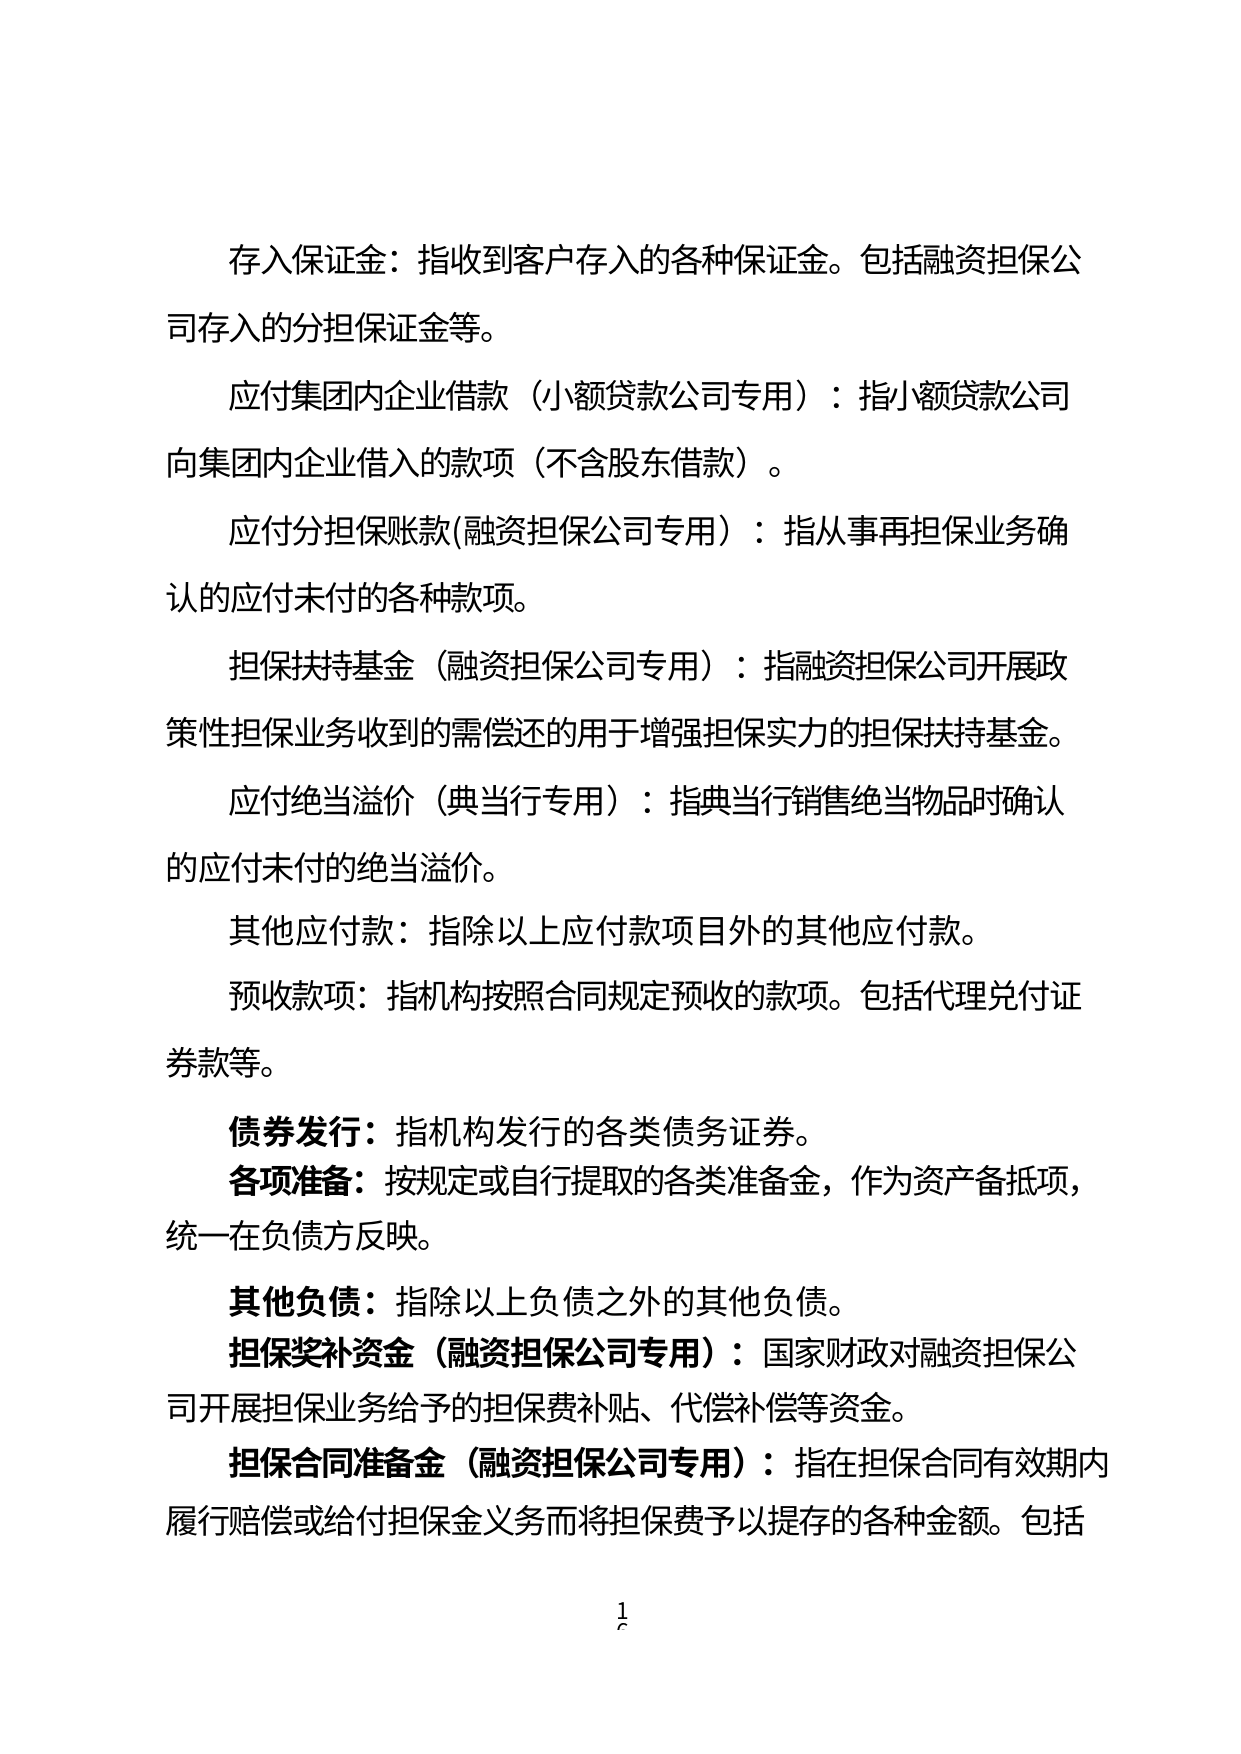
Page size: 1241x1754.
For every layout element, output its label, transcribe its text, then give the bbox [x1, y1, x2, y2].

text 债券发行：指机构发行的各类债务证券。 [228, 1104, 1115, 1154]
text 担保合同准备金（融资担保公司专用）：指在担保合同有效期内 [165, 1437, 1115, 1485]
text 其他应付款：指除以上应付款项目外的其他应付款。 [228, 909, 1115, 952]
text 预收款项：指机构按照合同规定预收的款项。包括代理兑付证券款等。 [165, 969, 1088, 1085]
text 其他负债：指除以上负债之外的其他负债。 [228, 1265, 1115, 1326]
text 担保扶持基金（融资担保公司专用）：指融资担保公司开展政策性担保业务收到的需偿还的用于增强担保实力的担保扶持基金。 [165, 639, 1087, 755]
text 应付集团内企业借款（小额贷款公司专用）：指小额贷款公司向集团内企业借入的款项（不含股东借款）。 [165, 369, 1087, 485]
text 应付分担保账款(融资担保公司专用）：指从事再担保业务确认的应付未付的各种款项。 [165, 504, 1087, 620]
text 担保奖补资金（融资担保公司专用）：国家财政对融资担保公司开展担保业务给予的担保费补贴、代偿补偿等资金。 [165, 1326, 1087, 1430]
text 各项准备：按规定或自行提取的各类准备金，作为资产备抵项， 统一在负债方反映。 [165, 1154, 1103, 1258]
text 应付绝当溢价（典当行专用）：指典当行销售绝当物品时确认的应付未付的绝当溢价。 [165, 774, 1087, 890]
text 存入保证金：指收到客户存入的各种保证金。包括融资担保公司存入的分担保证金等。 [165, 234, 1088, 350]
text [165, 1495, 1087, 1543]
